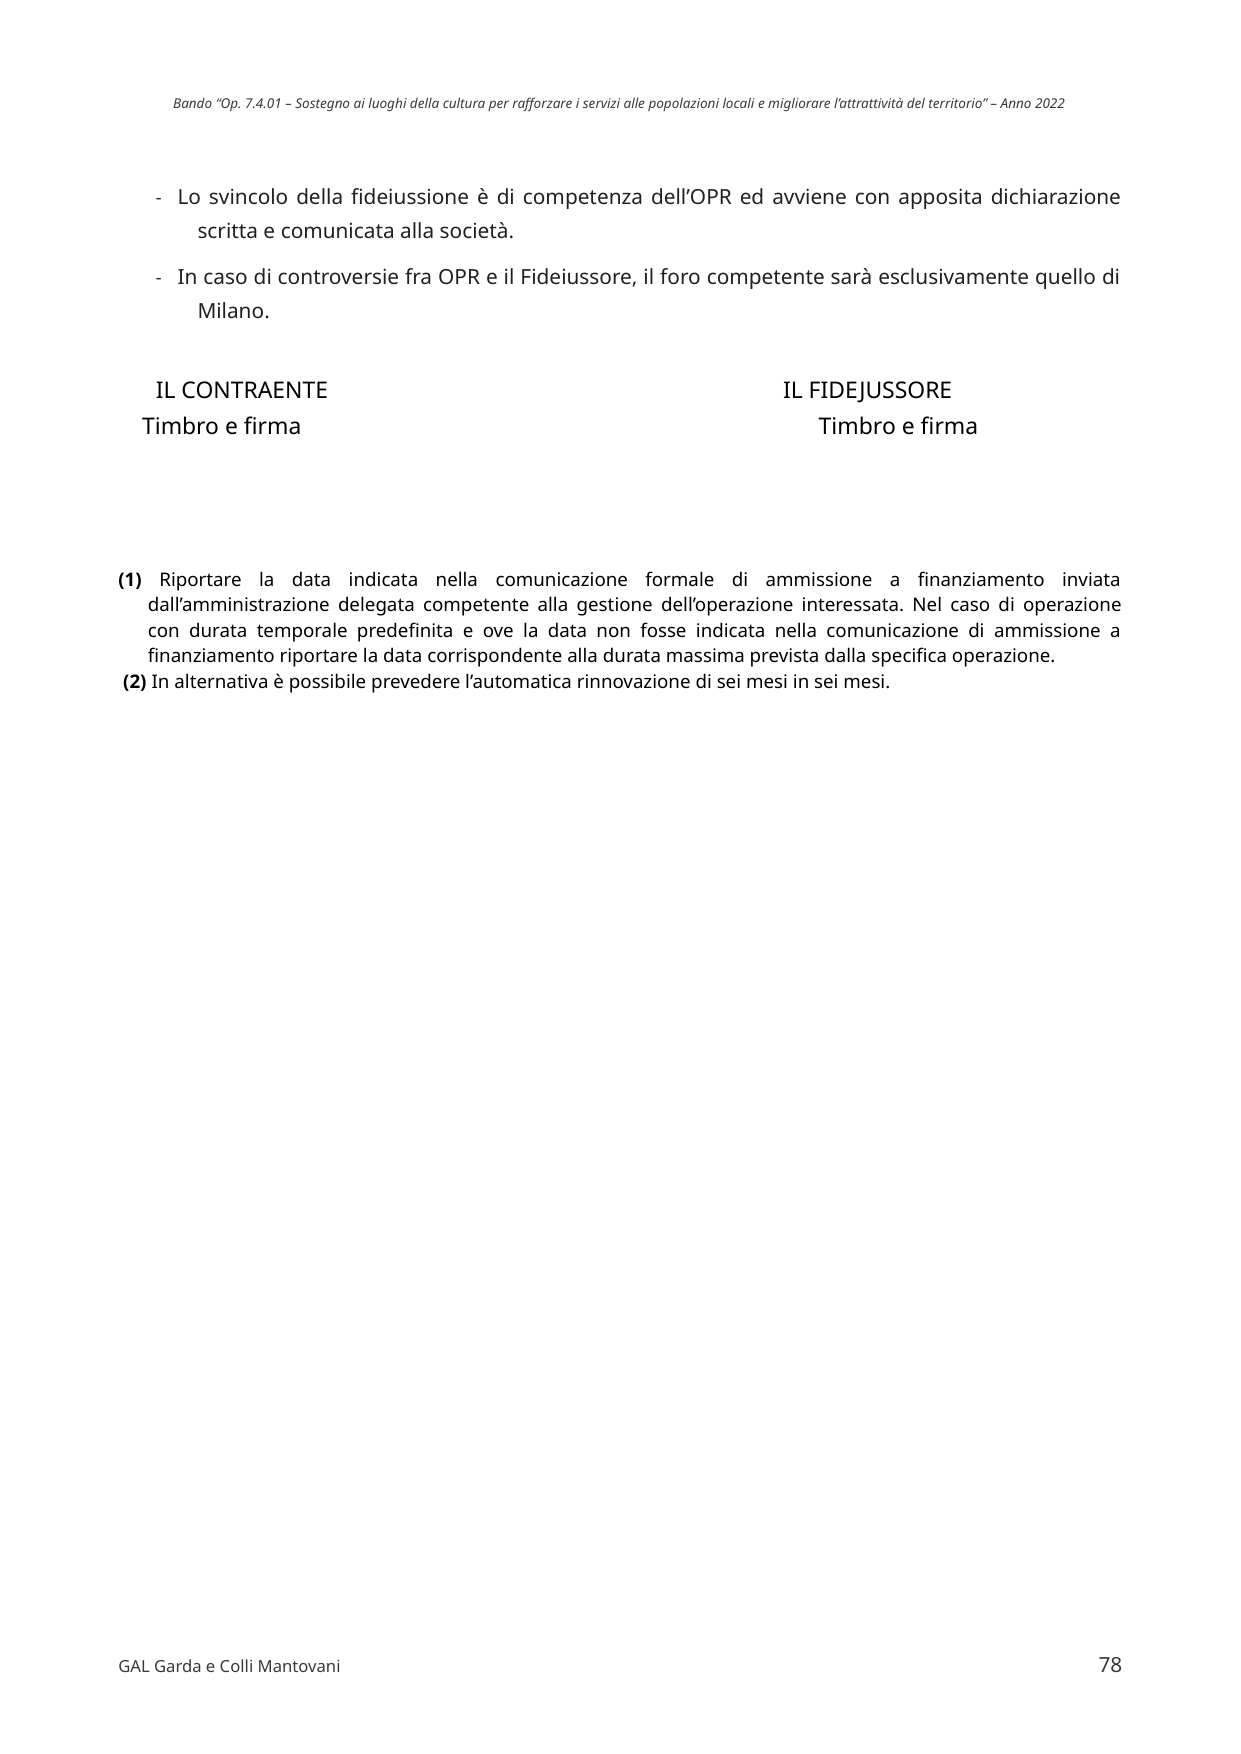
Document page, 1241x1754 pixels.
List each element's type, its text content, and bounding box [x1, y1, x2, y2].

text (2) In alternativa è possibile prevedere l’automatica rinnovazione di sei mesi in sei mesi. [118, 668, 1122, 693]
list In caso di controversie fra OPR e il Fideiussore, il foro competente sarà esclusivamente quello di Milano. [156, 262, 1122, 325]
text Timbro e firma Timbro e firma [118, 410, 1122, 441]
list Lo svincolo della fideiussione è di competenza dell’OPR ed avviene con apposita dichiarazione scritta e comunicata alla società. [156, 182, 1122, 244]
text IL CONTRAENTE IL FIDEJUSSORE [156, 374, 1122, 406]
text (1) Riportare la data indicata nella comunicazione formale di ammissione a finanziamento inviata dall’amministrazione delegata competente alla gestione dell’operazione interessata. Nel caso di operazione con durata temporale predefinita e ove la data non fosse indicata nella comunicazione di ammissione a finanziamento riportare la data corrispondente alla durata massima prevista dalla specifica operazione. [118, 566, 1122, 668]
